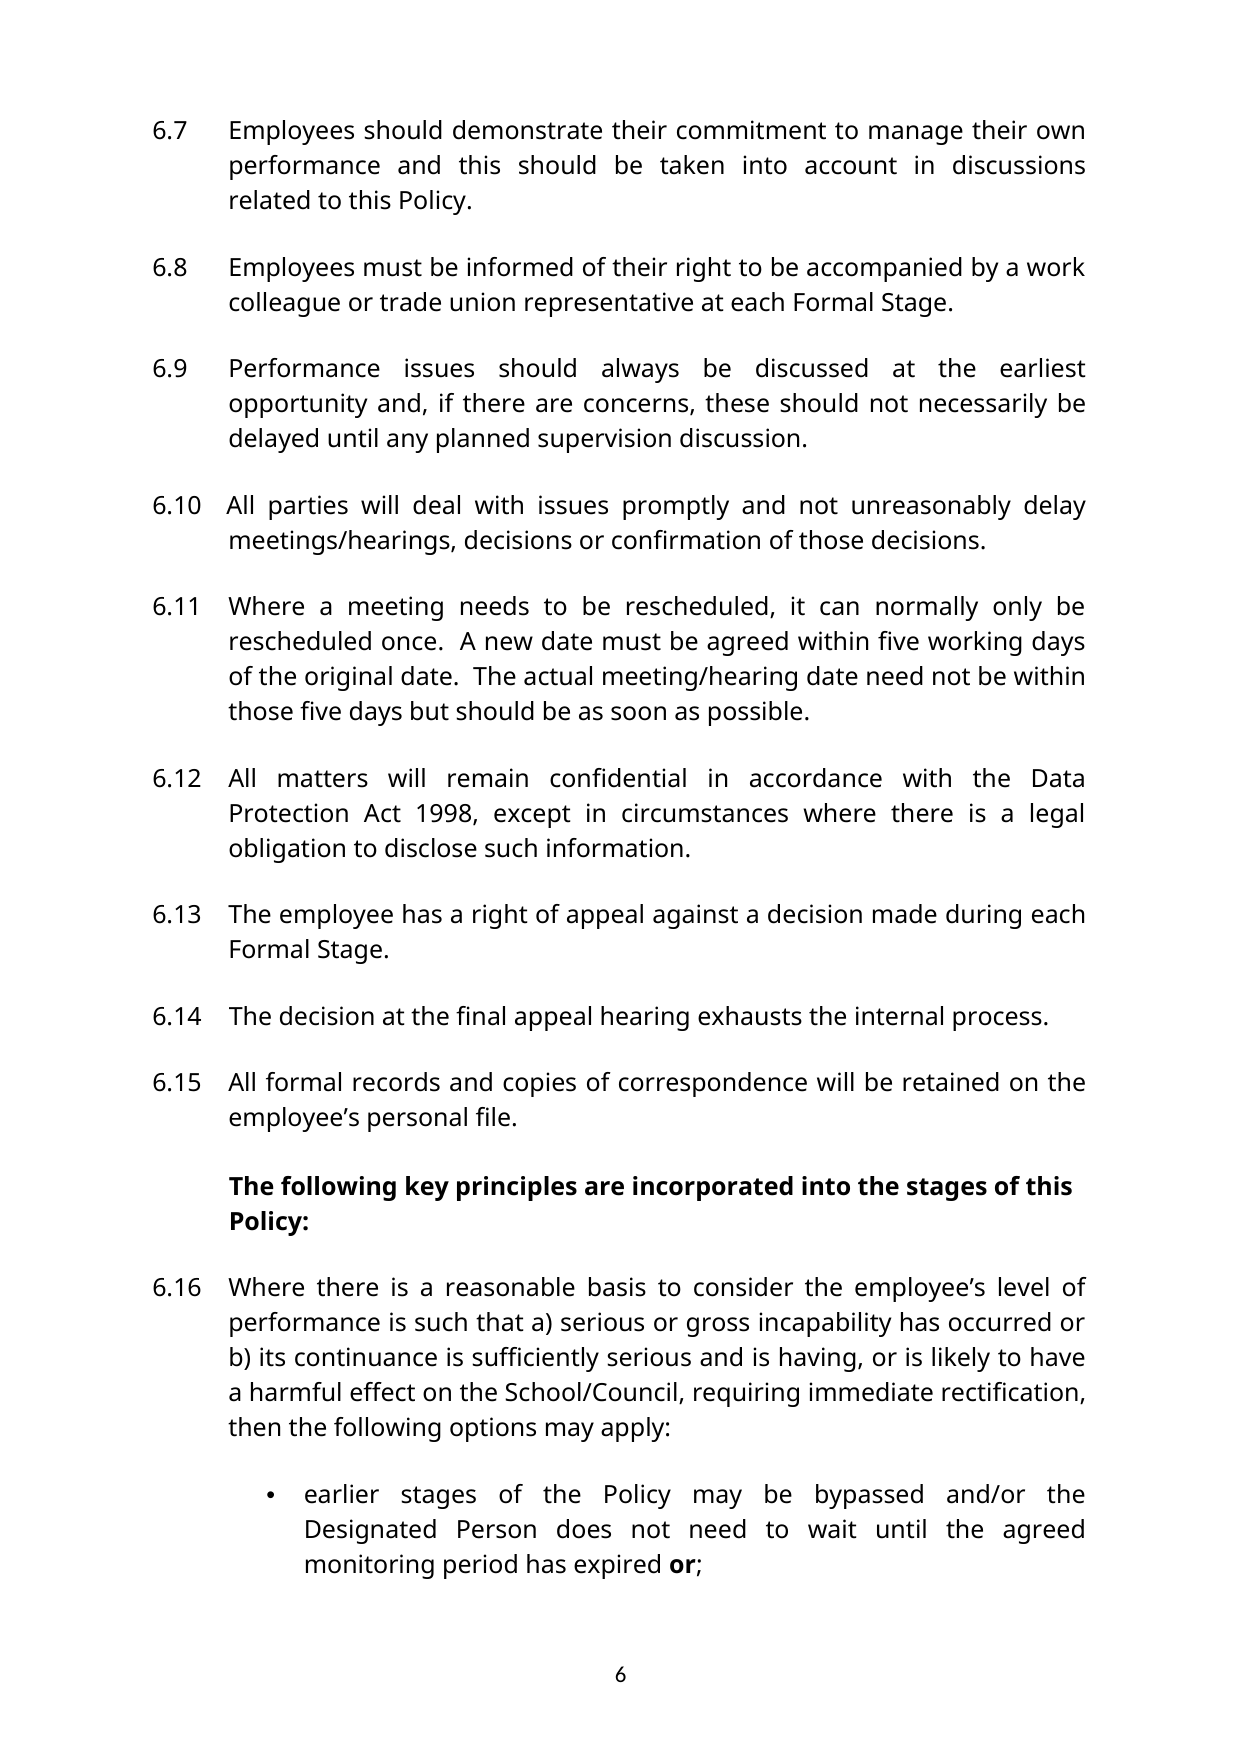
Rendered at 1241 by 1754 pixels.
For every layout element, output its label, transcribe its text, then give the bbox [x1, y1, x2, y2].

text 6.15 All formal records and copies of correspondence will be retained on the employee’s personal file. [152, 1065, 1087, 1134]
text 6.8 Employees must be informed of their right to be accompanied by a work colleague or trade union representative at each Formal Stage. [152, 249, 1087, 318]
text The following key principles are incorporated into the stages of this Policy: [153, 1169, 1087, 1238]
text 6.9 Performance issues should always be discussed at the earliest opportunity and, if there are concerns, these should not necessarily be delayed until any planned supervision discussion. [152, 351, 1087, 455]
text 6.11 Where a meeting needs to be rescheduled, it can normally only be rescheduled once. A new date must be agreed within five working days of the original date. The actual meeting/hearing date need not be within those five days but should be as soon as possible. [152, 589, 1087, 728]
list earlier stages of the Policy may be bypassed and/or the Designated Person does not need to wait until the agreed monitoring period has expired or; [266, 1477, 1087, 1581]
text 6.16 Where there is a reasonable basis to consider the employee’s level of performance is such that a) serious or gross incapability has occurred or b) its continuance is sufficiently serious and is having, or is likely to have a harmful effect on the School/Council, requiring immediate rectification, then the following options may apply: [152, 1270, 1087, 1444]
text 6.7 Employees should demonstrate their commitment to manage their own performance and this should be taken into account in discussions related to this Policy. [152, 113, 1087, 217]
text 6.13 The employee has a right of appeal against a decision made during each Formal Stage. [152, 897, 1087, 966]
text 6.10 All parties will deal with issues promptly and not unreasonably delay meetings/hearings, decisions or confirmation of those decisions. [152, 487, 1087, 556]
text 6.14 The decision at the final appeal hearing exhausts the internal process. [152, 998, 1087, 1033]
text 6.12 All matters will remain confidential in accordance with the Data Protection Act 1998, except in circumstances where there is a legal obligation to disclose such information. [152, 760, 1087, 864]
